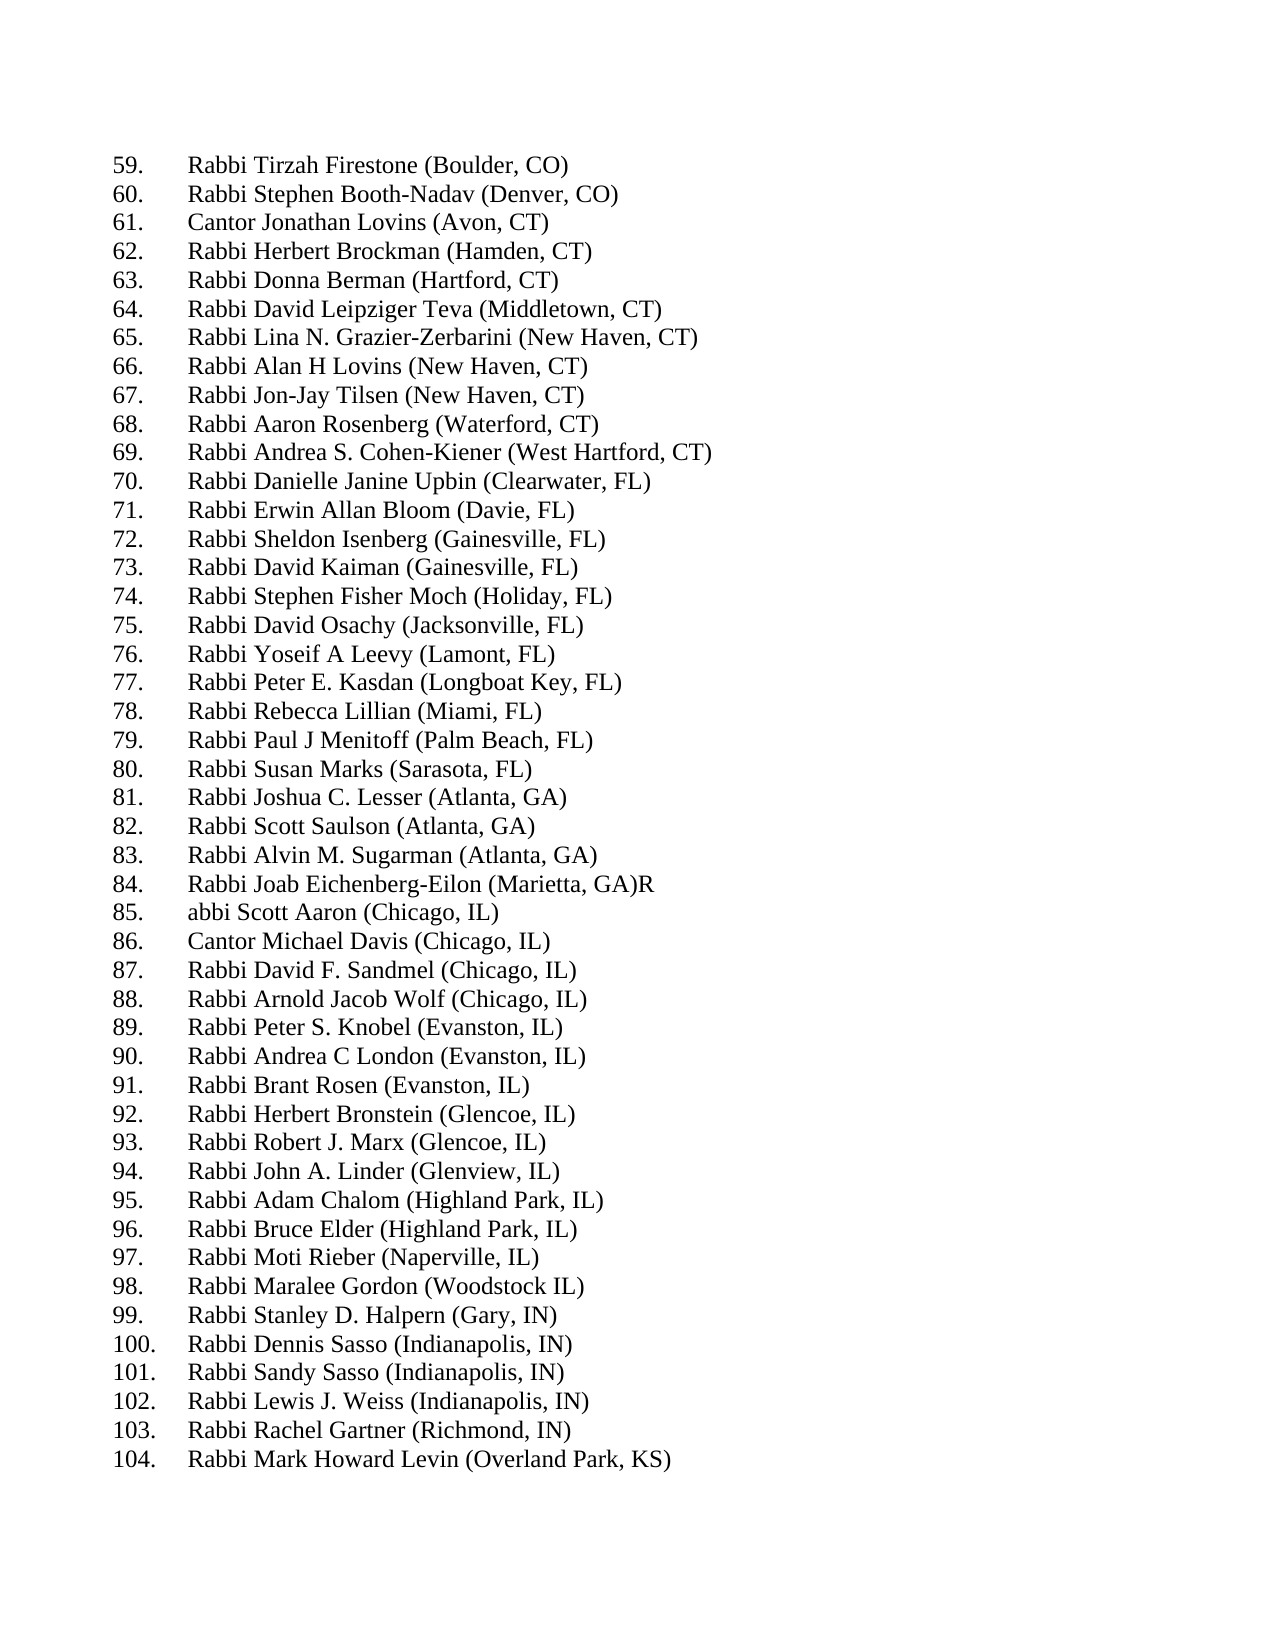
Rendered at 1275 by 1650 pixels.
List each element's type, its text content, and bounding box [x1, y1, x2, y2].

list Rabbi Stephen Booth-Nadav (Denver, CO) [112, 179, 1087, 207]
list Rabbi Rachel Gartner (Richmond, IN) [112, 1415, 1087, 1444]
list Rabbi David Osachy (Jacksonville, FL) [112, 610, 1087, 639]
list Rabbi Peter S. Knobel (Evanston, IL) [112, 1012, 1087, 1041]
list Rabbi Sandy Sasso (Indianapolis, IN) [112, 1357, 1087, 1386]
list Rabbi Andrea C London (Evanston, IL) [112, 1041, 1087, 1070]
list Rabbi Robert J. Marx (Glencoe, IL) [112, 1127, 1087, 1156]
list Rabbi Brant Rosen (Evanston, IL) [112, 1070, 1087, 1099]
list Rabbi John A. Linder (Glenview, IL) [112, 1156, 1087, 1185]
list Rabbi Andrea S. Cohen-Kiener (West Hartford, CT) [112, 437, 1087, 466]
list Rabbi Joshua C. Lesser (Atlanta, GA) [112, 782, 1087, 811]
list Rabbi Alan H Lovins (New Haven, CT) [112, 351, 1087, 380]
list Rabbi Stephen Fisher Moch (Holiday, FL) [112, 581, 1087, 610]
list Rabbi Sheldon Isenberg (Gainesville, FL) [112, 524, 1087, 552]
list Rabbi Stanley D. Halpern (Gary, IN) [112, 1300, 1087, 1329]
list Rabbi David Kaiman (Gainesville, FL) [112, 552, 1087, 581]
list Cantor Jonathan Lovins (Avon, CT) [112, 207, 1087, 236]
list Rabbi Dennis Sasso (Indianapolis, IN) [112, 1329, 1087, 1357]
list Rabbi Danielle Janine Upbin (Clearwater, FL) [112, 466, 1087, 495]
list Rabbi Herbert Brockman (Hamden, CT) [112, 236, 1087, 265]
list Cantor Michael Davis (Chicago, IL) [112, 926, 1087, 955]
list Rabbi Mark Howard Levin (Overland Park, KS) [112, 1444, 1087, 1472]
list Rabbi Joab Eichenberg-Eilon (Marietta, GA) R [112, 869, 1087, 897]
list Rabbi Scott Saulson (Atlanta, GA) [112, 811, 1087, 840]
list Rabbi Jon-Jay Tilsen (New Haven, CT) [112, 380, 1087, 409]
list abbi Scott Aaron (Chicago, IL) [112, 897, 1087, 926]
list Rabbi Bruce Elder (Highland Park, IL) [112, 1214, 1087, 1242]
list Rabbi Herbert Bronstein (Glencoe, IL) [112, 1099, 1087, 1127]
list Rabbi Alvin M. Sugarman (Atlanta, GA) [112, 840, 1087, 869]
list Rabbi Susan Marks (Sarasota, FL) [112, 754, 1087, 782]
list Rabbi Paul J Menitoff (Palm Beach, FL) [112, 725, 1087, 754]
list Rabbi Peter E. Kasdan (Longboat Key, FL) [112, 667, 1087, 696]
list Rabbi Rebecca Lillian (Miami, FL) [112, 696, 1087, 725]
list Rabbi David F. Sandmel (Chicago, IL) [112, 955, 1087, 984]
list Rabbi David Leipziger Teva (Middletown, CT) [112, 294, 1087, 322]
list Rabbi Tirzah Firestone (Boulder, CO) [112, 150, 1087, 179]
list Rabbi Adam Chalom (Highland Park, IL) [112, 1185, 1087, 1214]
list Rabbi Erwin Allan Bloom (Davie, FL) [112, 495, 1087, 524]
list Rabbi Moti Rieber (Naperville, IL) [112, 1242, 1087, 1271]
list Rabbi Lina N. Grazier-Zerbarini (New Haven, CT) [112, 322, 1087, 351]
list Rabbi Yoseif A Leevy (Lamont, FL) [112, 639, 1087, 667]
list Rabbi Arnold Jacob Wolf (Chicago, IL) [112, 984, 1087, 1012]
list Rabbi Lewis J. Weiss (Indianapolis, IN) [112, 1386, 1087, 1415]
list Rabbi Maralee Gordon (Woodstock IL) [112, 1271, 1087, 1300]
list Rabbi Donna Berman (Hartford, CT) [112, 265, 1087, 294]
list Rabbi Aaron Rosenberg (Waterford, CT) [112, 409, 1087, 437]
